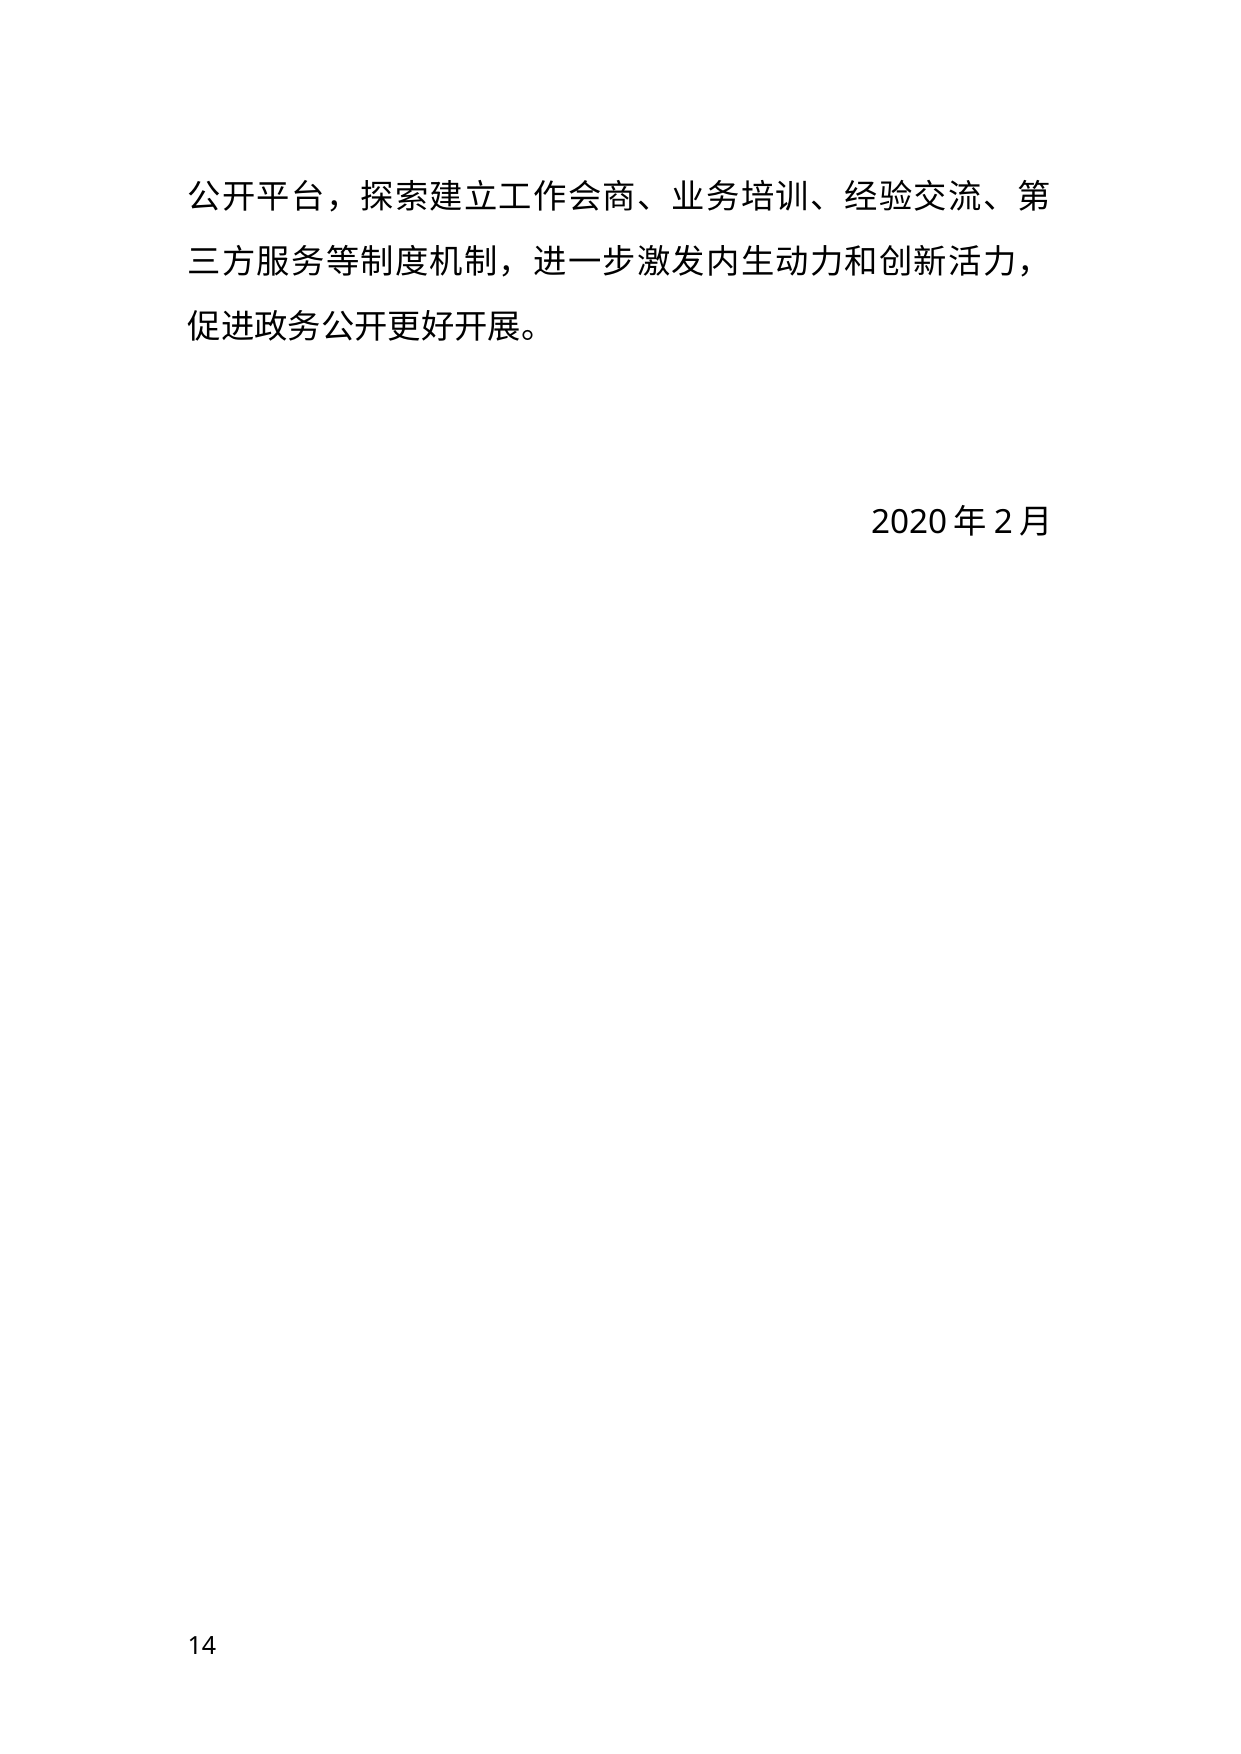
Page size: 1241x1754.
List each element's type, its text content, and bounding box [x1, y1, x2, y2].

text 2020年2月 [187, 487, 1053, 552]
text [187, 162, 1053, 357]
